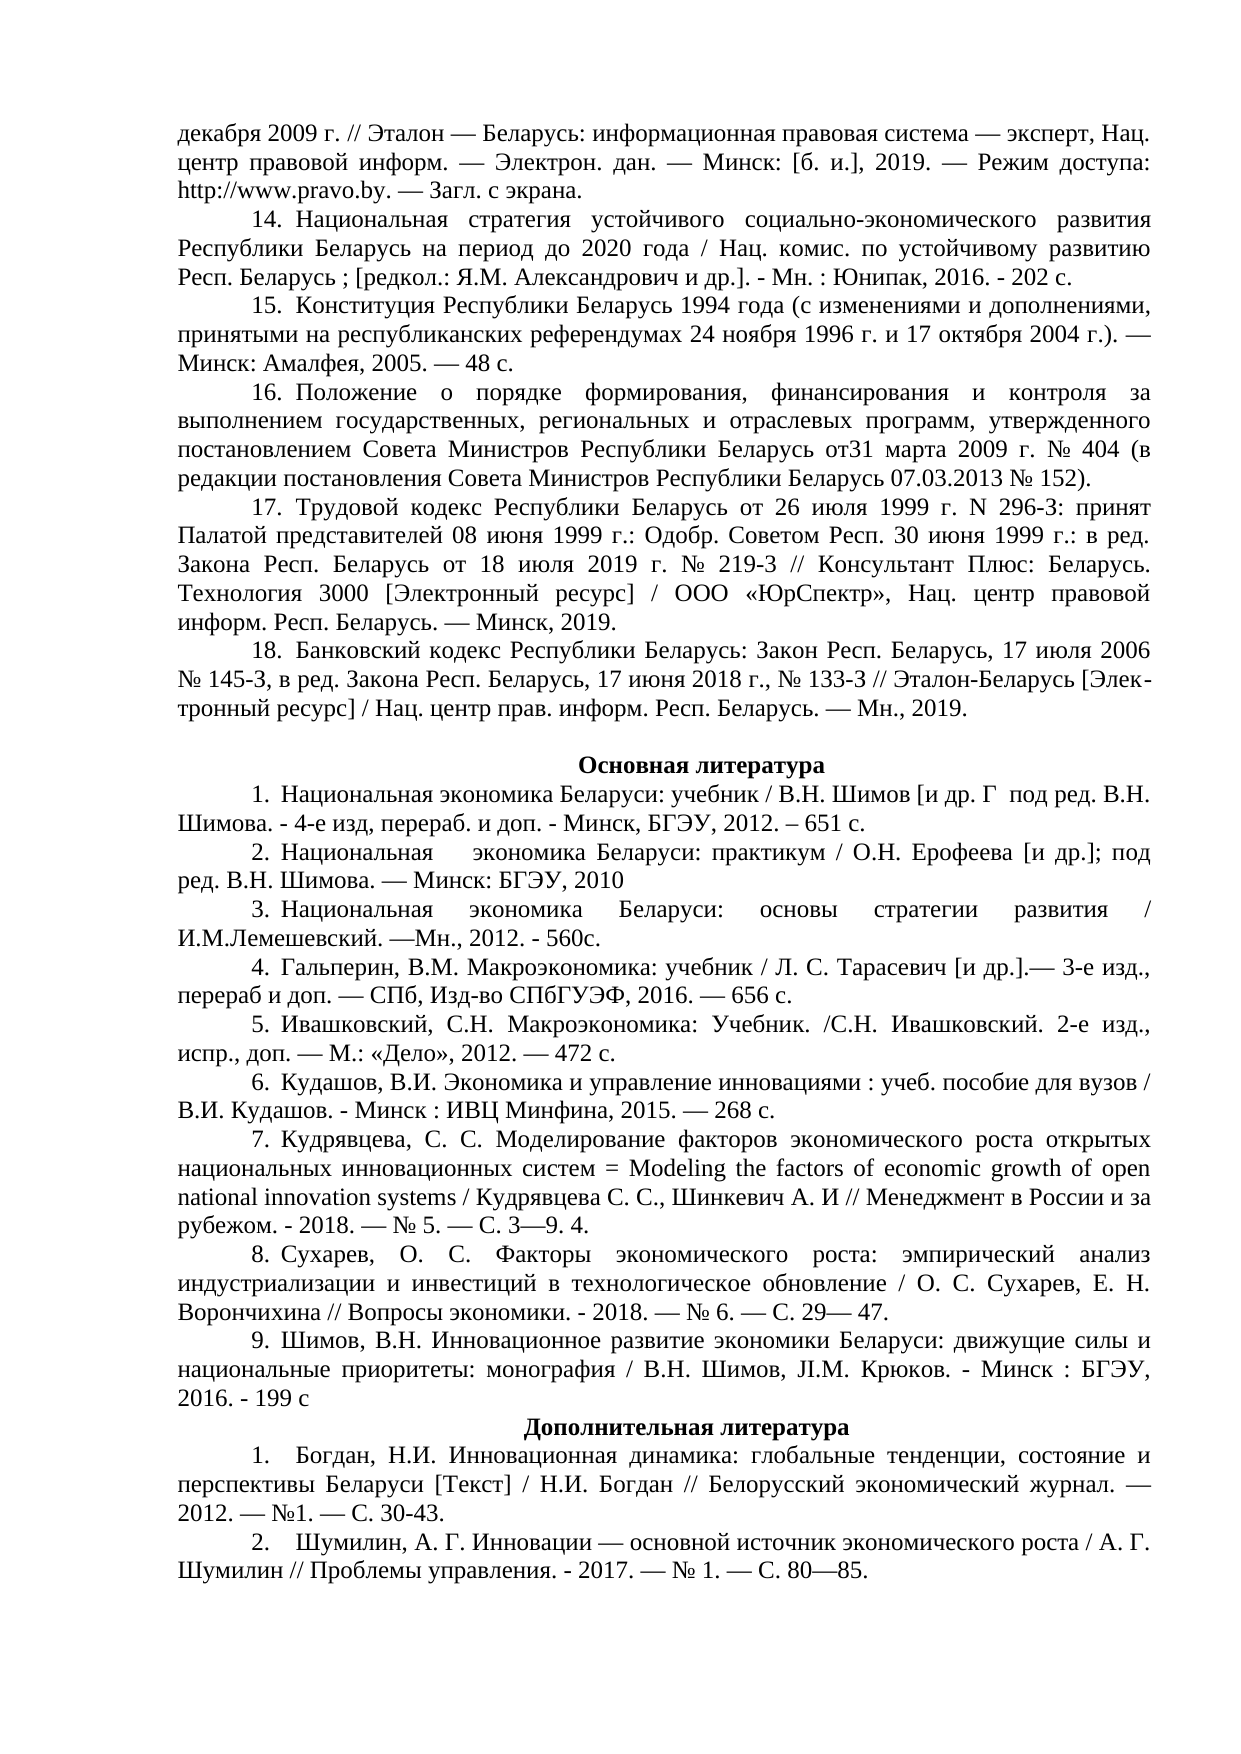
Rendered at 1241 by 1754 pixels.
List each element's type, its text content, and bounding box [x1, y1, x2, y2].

list Ивашковский, С.Н. Макроэкономика: Учебник. /С.Н. Ивашковский. 2-е изд., испр., доп. — М.: «Дело», 2012. — 472 с. [177, 1009, 1152, 1067]
list Национальная экономика Беларуси: основы стратегии развития / И.М.Лемешевский. —Мн., 2012. - 560с. [177, 894, 1152, 952]
list Кудашов, В.И. Экономика и управление инновациями : учеб. пособие для вузов / В.И. Кудашов. - Минск : ИВЦ Минфина, 2015. — 268 с. [177, 1067, 1152, 1124]
list Трудовой кодекс Республики Беларусь от 26 июля 1999 г. N 296-З: принят Палатой представителей 08 июня .: Одобр. Советом Респ. 30 июня .: в ред. Закона Респ. Беларусь от 18 июля 2019 г. № 219-3 // Консультант Плюс: Беларусь. Технология 3000 [Электронный ресурс] / ООО «ЮрСпектр», Нац. центр правовой информ. Респ. Беларусь. — Минск, 2019. [177, 492, 1152, 636]
list Национальная экономика Беларуси: практикум / О.Н. Ерофеева [и др.]; под ред. В.Н. Шимова. — Минск: БГЭУ, 2010 [177, 837, 1152, 894]
list Национальная стратегия устойчивого социально-экономического развития Республики Беларусь на период до 2020 года / Нац. комис. по устойчивому развитию Респ. Беларусь ; [редкол.: Я.М. Александрович и др.]. - Мн. : Юнипак, 2016. - 202 с. [177, 204, 1152, 291]
list Богдан, Н.И. Инновационная динамика: глобальные тенденции, состояние и перспективы Беларуси [Текст] / Н.И. Богдан // Белорусский экономический журнал. — 2012. — №1. — С. 30-43. [177, 1441, 1152, 1527]
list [177, 118, 1152, 204]
list Шумилин, А. Г. Инновации — основной источник экономического роста / А. Г. Шумилин // Проблемы управления. - 2017. — № 1. — С. 80—85. [177, 1527, 1152, 1584]
text Основная литература [177, 751, 1152, 779]
list Гальперин, В.М. Макроэкономика: учебник / Л. С. Тарасевич [и др.].— 3-е изд., перераб и доп. — СПб, Изд-во СПбГУЭФ, 2016. — 656 с. [177, 952, 1152, 1009]
text Дополнительная литература [177, 1412, 1152, 1441]
list Национальная экономика Беларуси: учебник / В.Н. Шимов [и др. Г под ред. В.Н. Шимова. - 4-е изд, перераб. и доп. - Минск, БГЭУ, 2012. – 651 с. [177, 779, 1152, 837]
list Положение о порядке формирования, финансирования и контроля за выполнением государственных, региональных и отраслевых программ, утвержденного постановлением Совета Министров Республики Беларусь от31 марта 2009 г. № 404 (в редакции постановления Совета Министров Республики Беларусь 07.03.2013 № 152). [177, 377, 1152, 492]
list Конституция Республики Беларусь 1994 года (с изменениями и дополнениями, принятыми на республиканских референдумах 24 ноября . и 17 октября .). — Минск: Амалфея, 2005. — 48 с. [177, 291, 1152, 377]
list Шимов, В.Н. Инновационное развитие экономики Беларуси: движущие силы и национальные приоритеты: монография / В.Н. Шимов, JI.M. Крюков. - Минск : БГЭУ, 2016. - 199 с [177, 1326, 1152, 1412]
list Кудрявцева, С. С. Моделирование факторов экономического роста открытых национальных инновационных систем = Modeling the factors of economic growth of open national innovation systems / Кудрявцева С. С., Шинкевич А. И // Менеджмент в России и за рубежом. - 2018. — № 5. — С. 3—9. 4. [177, 1124, 1152, 1239]
list Банковский кодекс Республики Беларусь: Закон Респ. Беларусь, 17 июля 2006 № 145-З, в ред. Закона Респ. Беларусь, 17 июня 2018 г., № 133-З // Эталон-Беларусь [Электронный ресурс] / Нац. центр прав. информ. Респ. Беларусь. — Мн., 2019. [177, 636, 1152, 722]
list Сухарев, О. С. Факторы экономического роста: эмпирический анализ индустриализации и инвестиций в технологическое обновление / О. С. Сухарев, Е. Н. Ворончихина // Вопросы экономики. - 2018. — № 6. — С. 29— 47. [177, 1239, 1152, 1326]
